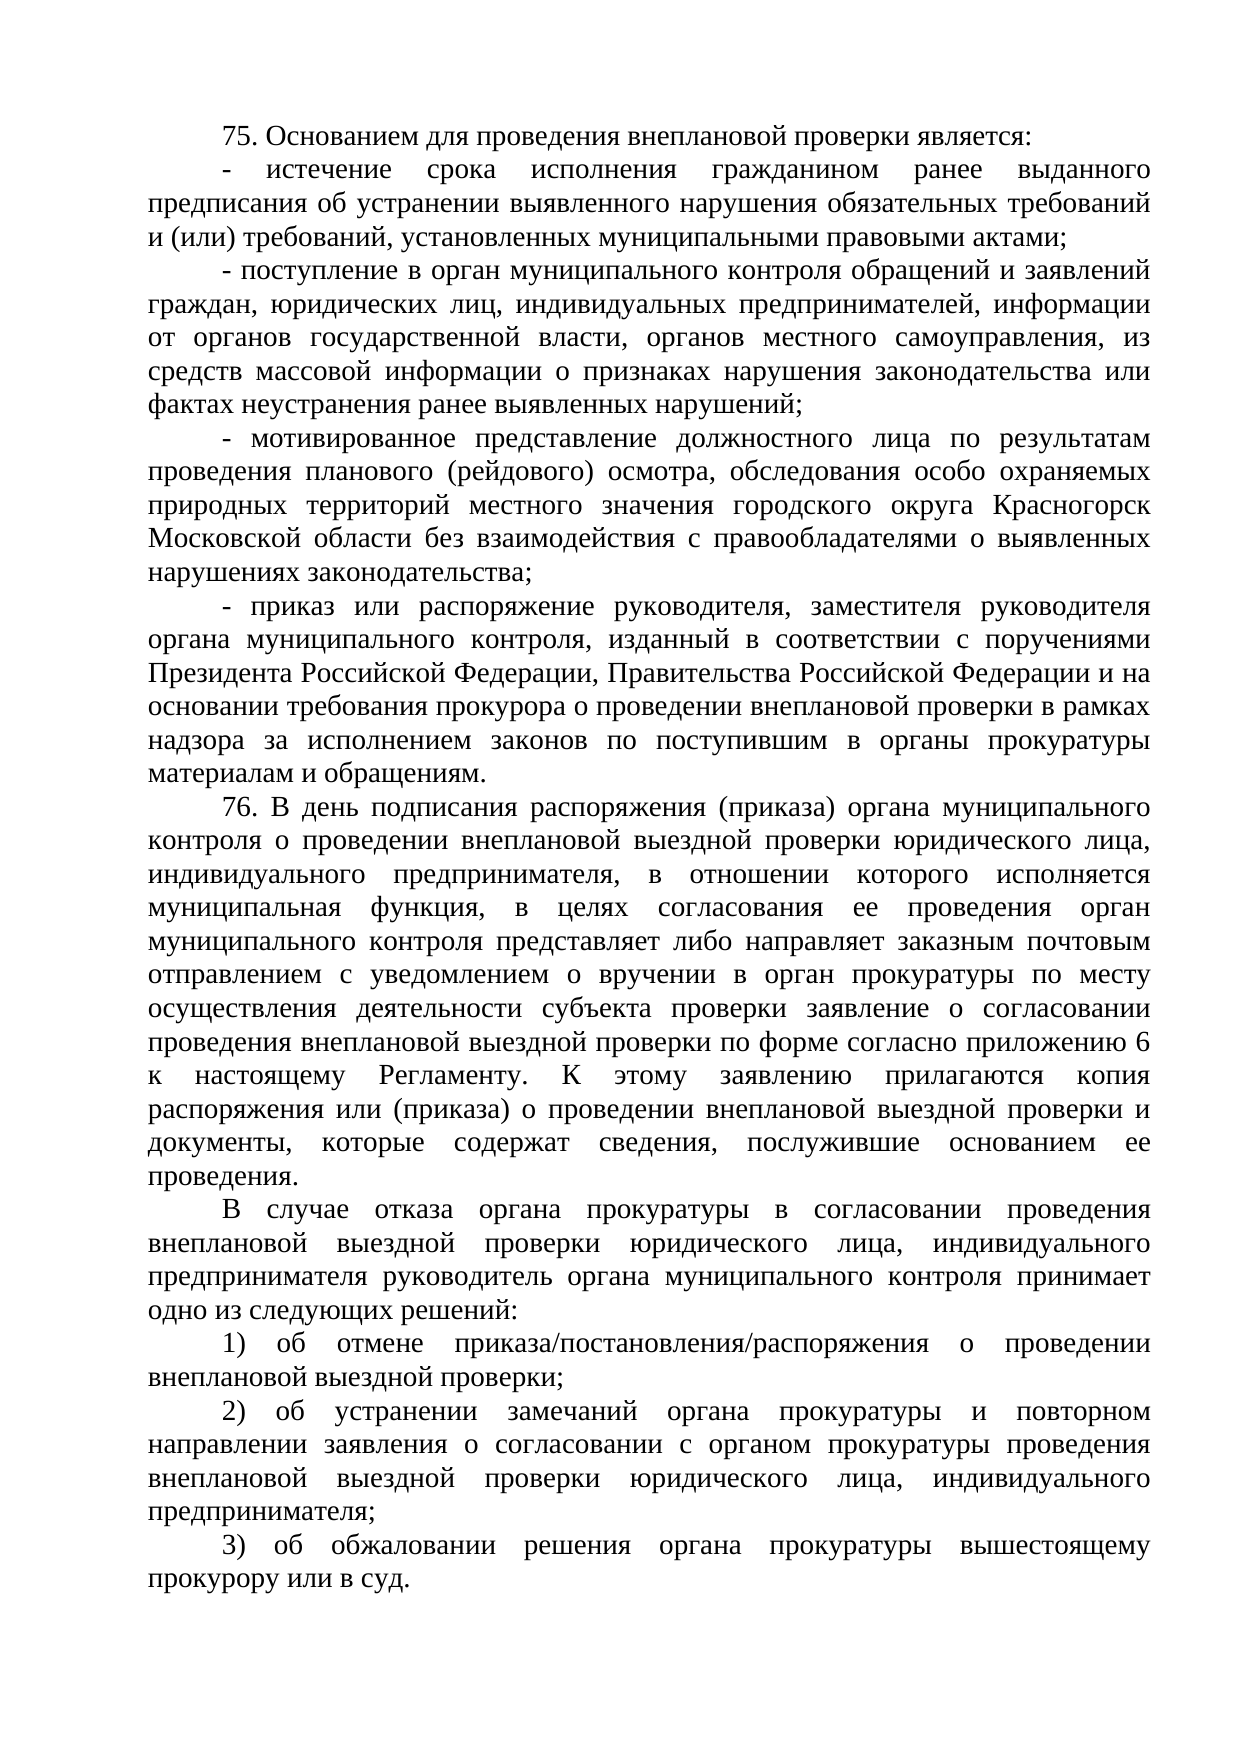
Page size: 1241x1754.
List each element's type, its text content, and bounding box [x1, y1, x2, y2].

text - истечение срока исполнения гражданином ранее выданного предписания об устранении выявленного нарушения обязательных требований и (или) требований, установленных муниципальными правовыми актами; [148, 152, 1152, 252]
text - приказ или распоряжение руководителя, заместителя руководителя органа муниципального контроля, изданный в соответствии с поручениями Президента Российской Федерации, Правительства Российской Федерации и на основании требования прокурора о проведении внеплановой проверки в рамках надзора за исполнением законов по поступившим в органы прокуратуры материалам и обращениям. [148, 588, 1152, 789]
text - мотивированное представление должностного лица по результатам проведения планового (рейдового) осмотра, обследования особо охраняемых природных территорий местного значения городского округа Красногорск Московской области без взаимодействия с правообладателями о выявленных нарушениях законодательства; [148, 420, 1152, 588]
text В случае отказа органа прокуратуры в согласовании проведения внеплановой выездной проверки юридического лица, индивидуального предпринимателя руководитель органа муниципального контроля принимает одно из следующих решений: [148, 1191, 1152, 1326]
text 3) об обжаловании решения органа прокуратуры вышестоящему прокурору или в суд. [148, 1527, 1152, 1594]
text - поступление в орган муниципального контроля обращений и заявлений граждан, юридических лиц, индивидуальных предпринимателей, информации от органов государственной власти, органов местного самоуправления, из средств массовой информации о признаках нарушения законодательства или фактах неустранения ранее выявленных нарушений; [148, 252, 1152, 420]
text 1) об отмене приказа/постановления/распоряжения о проведении внеплановой выездной проверки; [148, 1326, 1152, 1393]
text 76. В день подписания распоряжения (приказа) органа муниципального контроля о проведении внеплановой выездной проверки юридического лица, индивидуального предпринимателя, в отношении которого исполняется муниципальная функция, в целях согласования ее проведения орган муниципального контроля представляет либо направляет заказным почтовым отправлением с уведомлением о вручении в орган прокуратуры по месту осуществления деятельности субъекта проверки заявление о согласовании проведения внеплановой выездной проверки по форме согласно приложению 6 к настоящему Регламенту. К этому заявлению прилагаются копия распоряжения или (приказа) о проведении внеплановой выездной проверки и документы, которые содержат сведения, послужившие основанием ее проведения. [148, 789, 1152, 1191]
text 2) об устранении замечаний органа прокуратуры и повторном направлении заявления о согласовании с органом прокуратуры проведения внеплановой выездной проверки юридического лица, индивидуального предпринимателя; [148, 1393, 1152, 1527]
text 75. Основанием для проведения внеплановой проверки является: [148, 118, 1152, 152]
